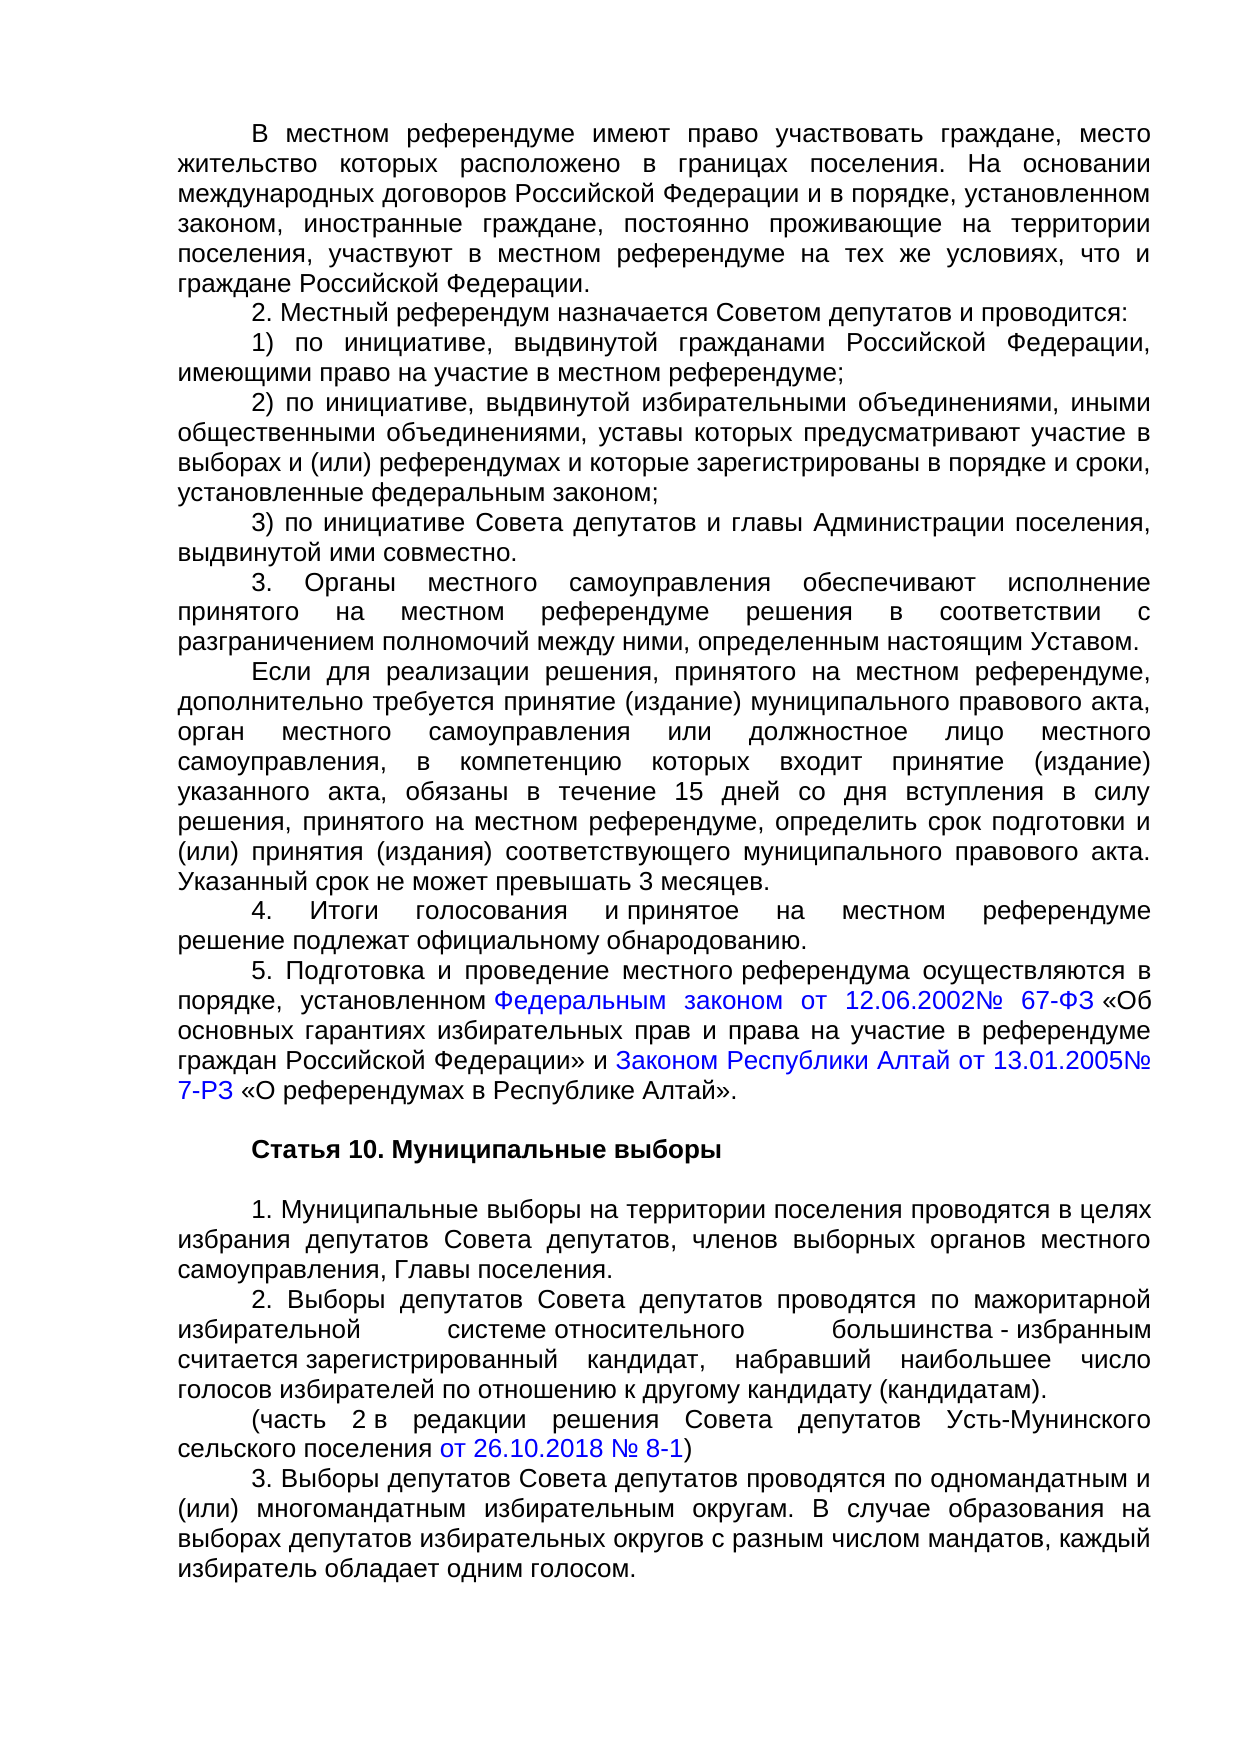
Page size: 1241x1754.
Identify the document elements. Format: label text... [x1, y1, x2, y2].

text Если для реализации решения, принятого на местном референдуме, дополнительно требуется принятие (издание) муниципального правового акта, орган местного самоуправления или должностное лицо местного самоуправления, в компетенцию которых входит принятие (издание) указанного акта, обязаны в течение 15 дней со дня вступления в силу решения, принятого на местном референдуме, определить срок подготовки и (или) принятия (издания) соответствующего муниципального правового акта. Указанный срок не может превышать 3 месяцев. [177, 656, 1152, 895]
text В местном референдуме имеют право участвовать граждане, место жительство которых расположено в границах поселения. На основании международных договоров Российской Федерации и в порядке, установленном законом, иностранные граждане, постоянно проживающие на территории поселения, участвуют в местном референдуме на тех же условиях, что и граждане Российской Федерации. [177, 118, 1152, 297]
text 3. Органы местного самоуправления обеспечивают исполнение принятого на местном референдуме решения в соответствии с разграничением полномочий между ними, определенным настоящим Уставом. [177, 567, 1152, 656]
text Статья 10. Муниципальные выборы [177, 1134, 1152, 1164]
text 2) по инициативе, выдвинутой избирательными объединениями, иными общественными объединениями, уставы которых предусматривают участие в выборах и (или) референдумах и которые зарегистрированы в порядке и сроки, установленные федеральным законом; [177, 387, 1152, 507]
text 2. Местный референдум назначается Советом депутатов и проводится: [177, 297, 1152, 327]
text 1. Муниципальные выборы на территории поселения проводятся в целях избрания депутатов Совета депутатов, членов выборных органов местного самоуправления, Главы поселения. [177, 1194, 1152, 1284]
text 4. Итоги голосования и принятое на местном референдуме решение подлежат официальному обнародованию. [177, 895, 1152, 955]
text 1) по инициативе, выдвинутой гражданами Российской Федерации, имеющими право на участие в местном референдуме; [177, 327, 1152, 387]
text 3. Выборы депутатов Совета депутатов проводятся по одномандатным и (или) многомандатным избирательным округам. В случае образования на выборах депутатов избирательных округов с разным числом мандатов, каждый избиратель обладает одним голосом. [177, 1463, 1152, 1583]
text (часть 2 в редакции решения Совета депутатов Усть-Мунинского сельского поселения от 26.10.2018 № 8-1) [177, 1404, 1152, 1463]
text 5. Подготовка и проведение местного референдума осуществляются в порядке, установленном Федеральным законом от 12.06.2002№ 67-ФЗ «Об основных гарантиях избирательных прав и права на участие в референдуме граждан Российской Федерации» и Законом Республики Алтай от 13.01.2005№ 7-РЗ «О референдумах в Республике Алтай». [177, 955, 1152, 1105]
text 2. Выборы депутатов Совета депутатов проводятся по мажоритарной избирательной системе относительного большинства - избранным считается зарегистрированный кандидат, набравший наибольшее число голосов избирателей по отношению к другому кандидату (кандидатам). [177, 1284, 1152, 1404]
text 3) по инициативе Совета депутатов и главы Администрации поселения, выдвинутой ими совместно. [177, 507, 1152, 567]
